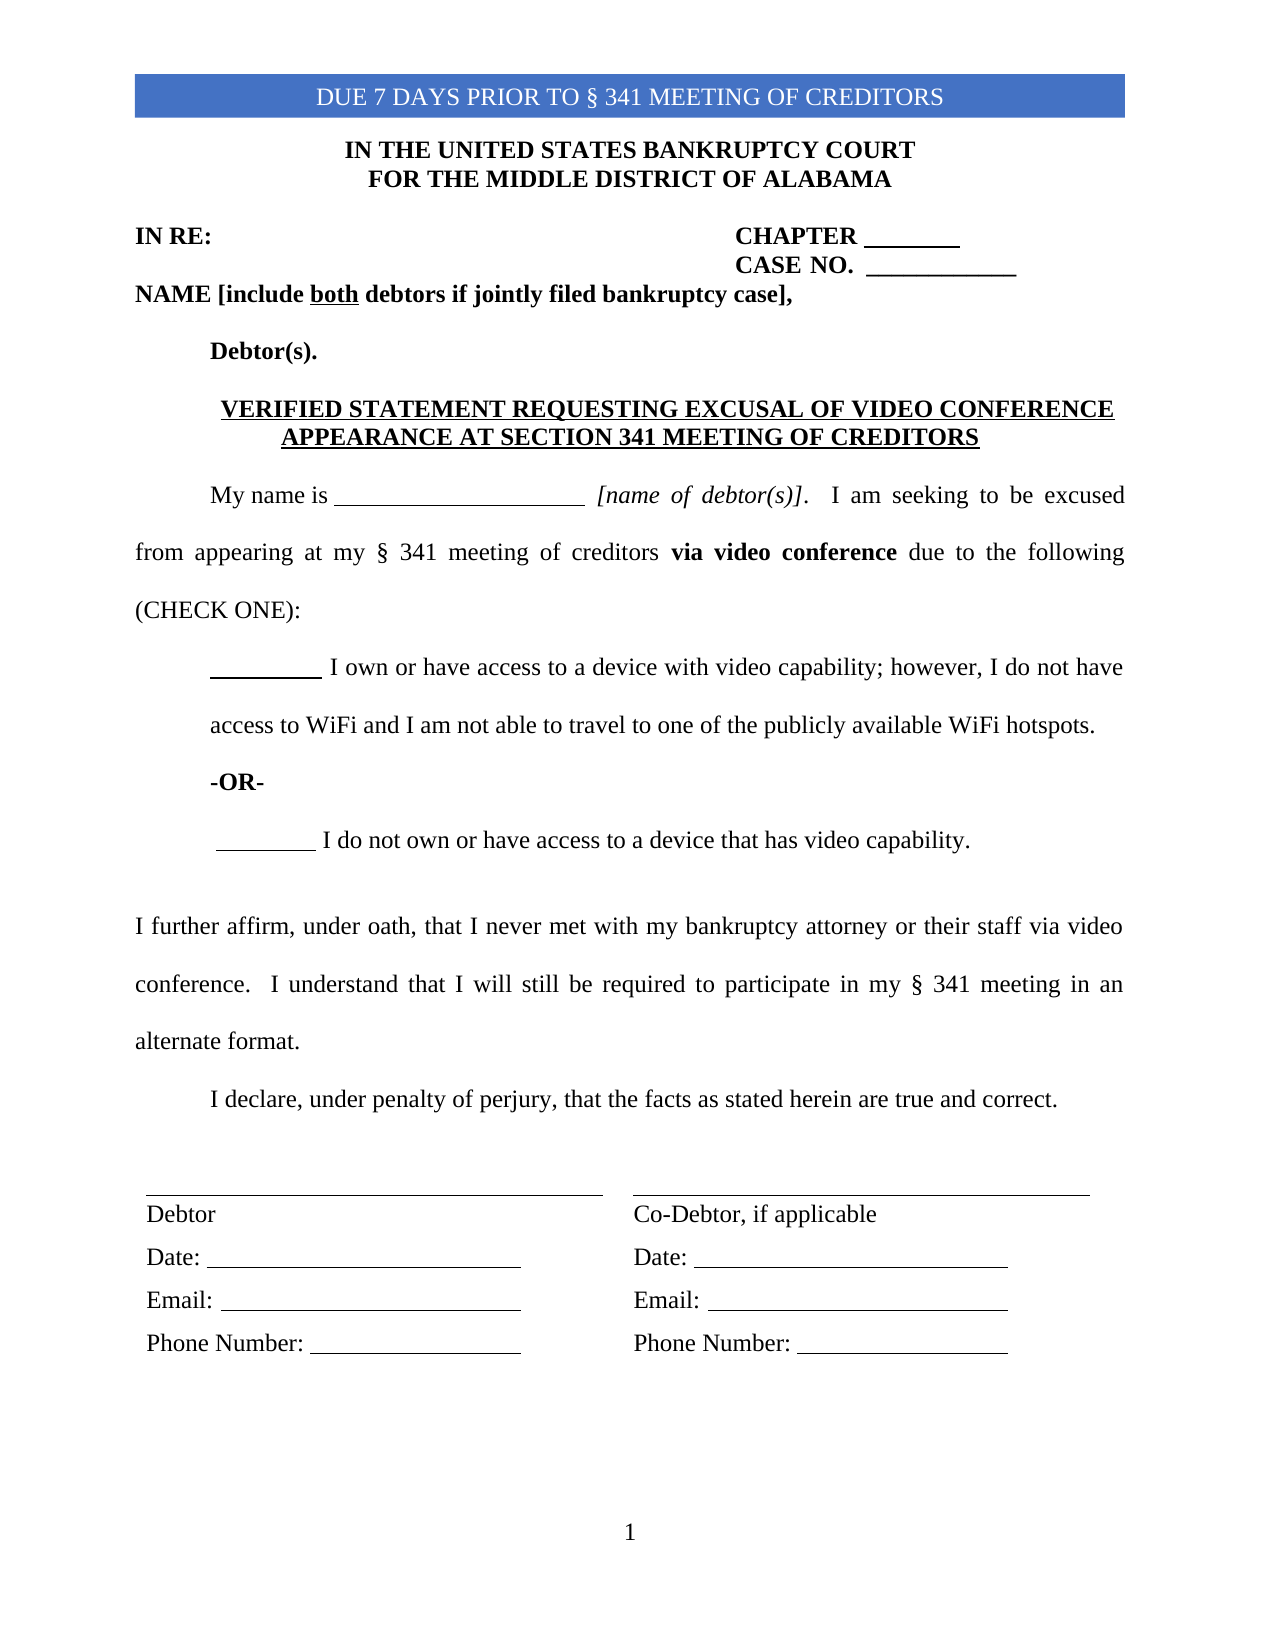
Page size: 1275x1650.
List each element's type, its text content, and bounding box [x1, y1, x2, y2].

text Debtor(s). [135, 336, 1181, 365]
text NAME [include both debtors if jointly filed bankruptcy case], [135, 279, 1181, 307]
subtitle IN RE: CHAPTER [135, 221, 1125, 250]
text -OR- [135, 767, 1125, 796]
text My name is [name of debtor(s)]. I am seeking to be excused from appearing at my § 341 meeting of creditors via video conference due to the following (CHECK ONE): [135, 480, 1125, 624]
text I do not own or have access to a device that has video capability. [210, 825, 1125, 854]
text I own or have access to a device with video capability; however, I do not have access to WiFi and I am not able to travel to one of the publicly available WiFi hotspots. [210, 652, 1125, 739]
subtitle IN THE UNITED STATES BANKRUPTCY COURT [135, 135, 1125, 164]
subtitle CASE NO. ____________ [660, 250, 1125, 279]
text I further affirm, under oath, that I never met with my bankruptcy attorney or their staff via video conference. I understand that I will still be required to participate in my § 341 meeting in an alternate format. [135, 911, 1125, 1055]
table_header Debtor Date: Email: Phone Number: [135, 1170, 622, 1400]
table_header Co-Debtor, if applicable Date: Email: Phone Number: [622, 1170, 1109, 1400]
text VERIFIED STATEMENT REQUESTING EXCUSAL OF VIDEO CONFERENCE APPEARANCE AT SECTION 341 MEETING OF CREDITORS [135, 394, 1125, 451]
text I declare, under penalty of perjury, that the facts as stated herein are true and correct. [135, 1084, 1125, 1112]
text FOR THE MIDDLE DISTRICT OF ALABAMA [135, 164, 1125, 192]
